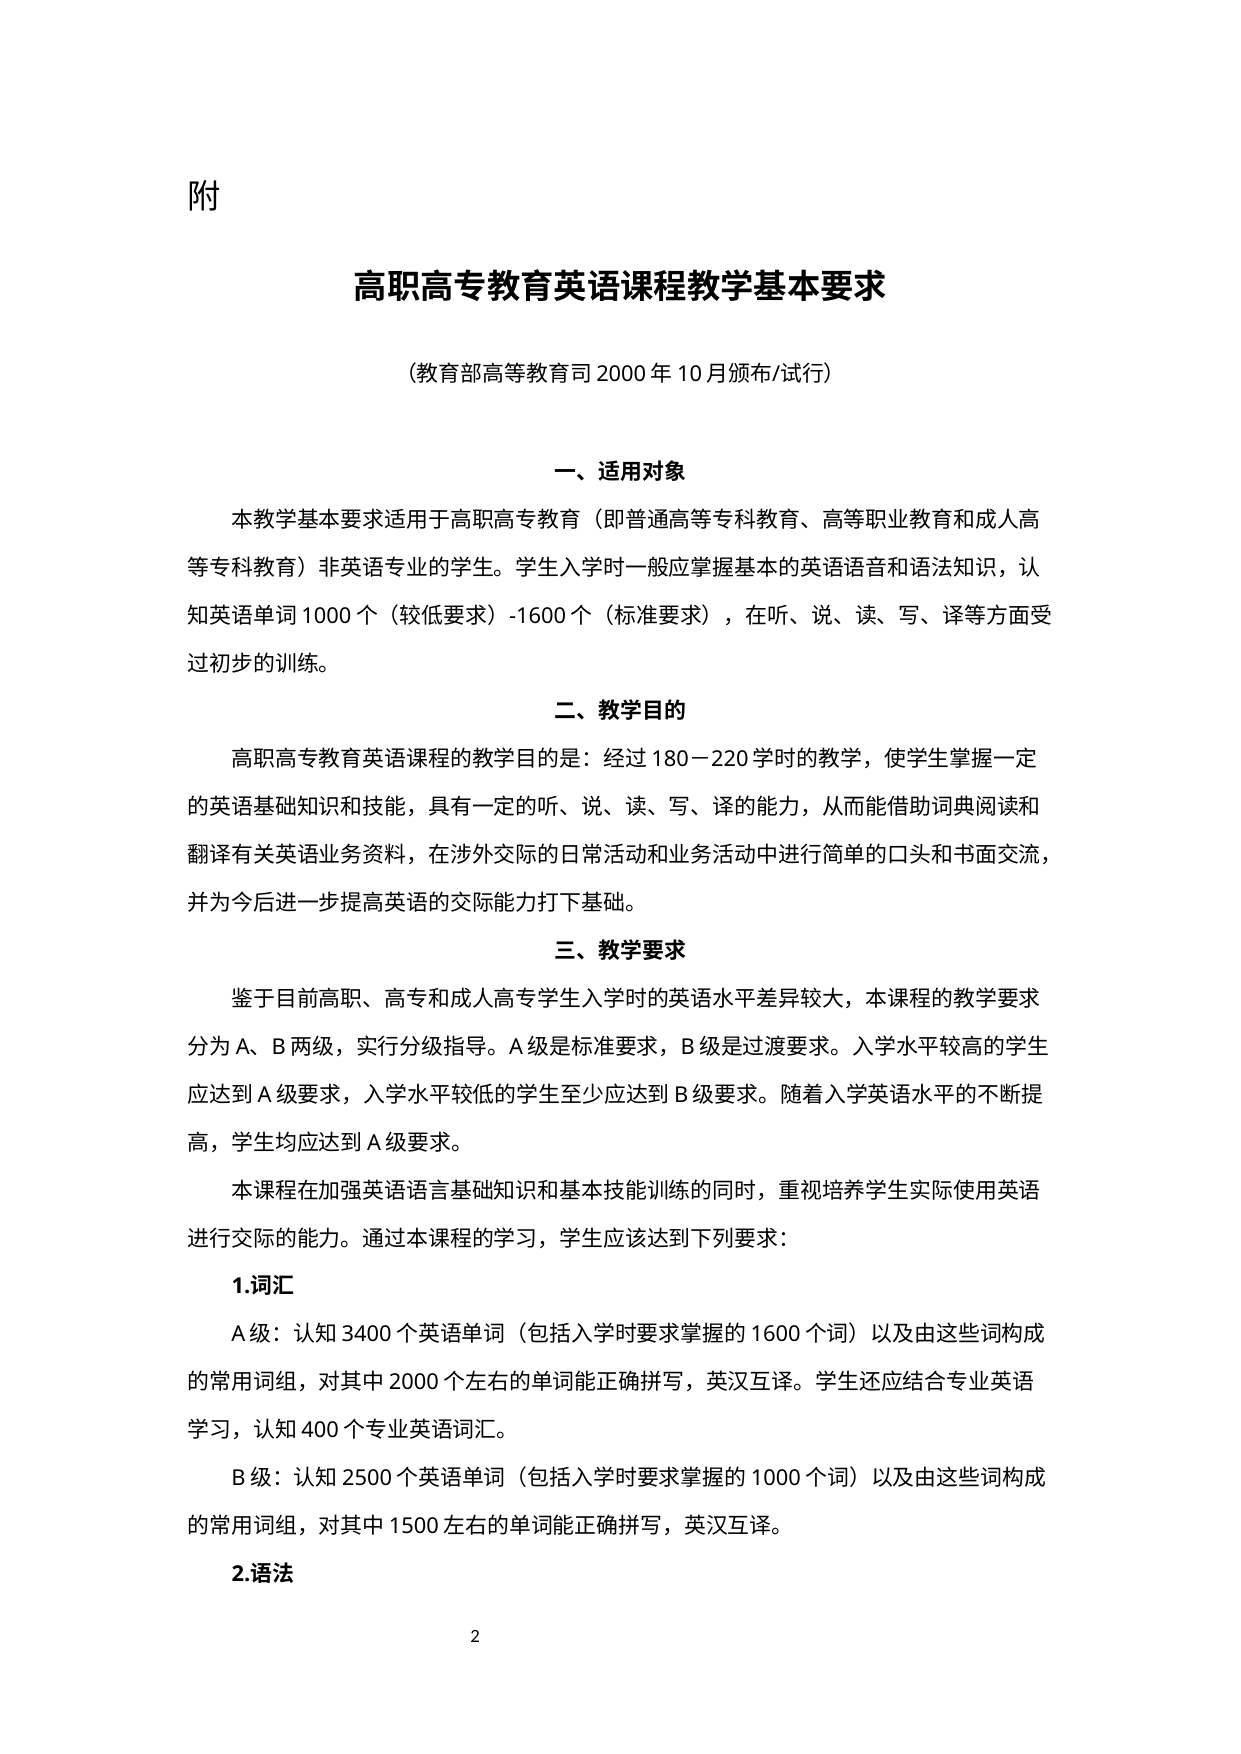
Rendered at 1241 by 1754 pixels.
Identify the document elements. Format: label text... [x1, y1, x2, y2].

text 二、教学目的 [187, 681, 1053, 728]
text 一、适用对象 [187, 441, 1053, 489]
text 高职高专教育英语课程的教学目的是：经过180－220学时的教学，使学生掌握一定的英语基础知识和技能，具有一定的听、说、读、写、译的能力，从而能借助词典阅读和翻译有关英语业务资料，在涉外交际的日常活动和业务活动中进行简单的口头和书面交流，并为今后进一步提高英语的交际能力打下基础。 [187, 728, 1053, 920]
text 鉴于目前高职、高专和成人高专学生入学时的英语水平差异较大，本课程的教学要求分为A、B两级，实行分级指导。A级是标准要求，B级是过渡要求。入学水平较高的学生应达到A级要求，入学水平较低的学生至少应达到B级要求。随着入学英语水平的不断提高，学生均应达到A级要求。 [187, 968, 1053, 1160]
text 三、教学要求 [187, 920, 1053, 968]
text 高职高专教育英语课程教学基本要求 [187, 252, 1053, 317]
text 本课程在加强英语语言基础知识和基本技能训练的同时，重视培养学生实际使用英语进行交际的能力。通过本课程的学习，学生应该达到下列要求： [187, 1160, 1053, 1256]
text 本教学基本要求适用于高职高专教育（即普通高等专科教育、高等职业教育和成人高等专科教育）非英语专业的学生。学生入学时一般应掌握基本的英语语音和语法知识，认知英语单词1000个（较低要求）-1600个（标准要求），在听、说、读、写、译等方面受过初步的训练。 [187, 489, 1053, 681]
text B级：认知2500个英语单词（包括入学时要求掌握的1000个词）以及由这些词构成的常用词组，对其中1500左右的单词能正确拼写，英汉互译。 [187, 1447, 1053, 1543]
text （教育部高等教育司2000年10月颁布/试行） [187, 341, 1053, 391]
text 1.词汇 [187, 1256, 1053, 1303]
text 附 [187, 162, 1053, 227]
text 2.语法 [187, 1543, 1053, 1591]
text A级：认知3400个英语单词（包括入学时要求掌握的1600个词）以及由这些词构成的常用词组，对其中2000个左右的单词能正确拼写，英汉互译。学生还应结合专业英语学习，认知400个专业英语词汇。 [187, 1303, 1053, 1447]
